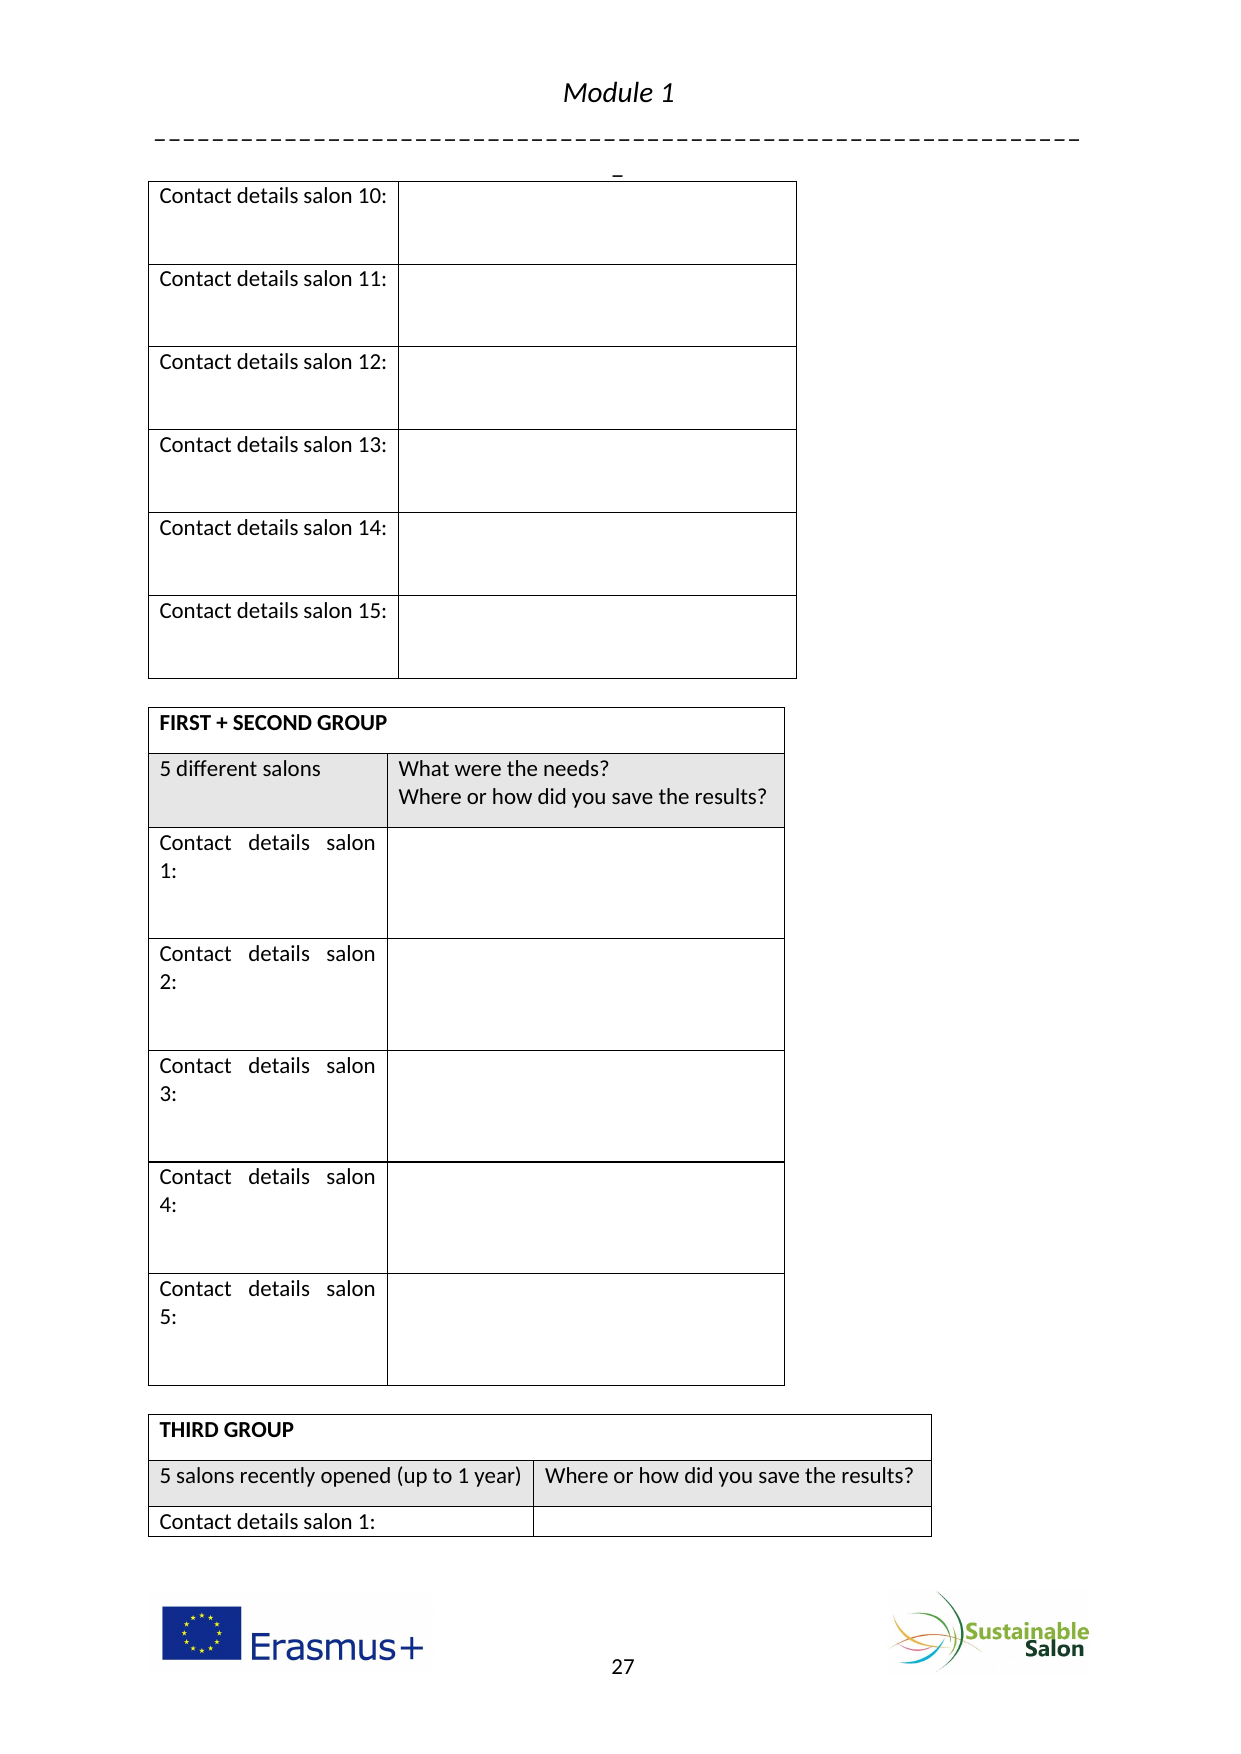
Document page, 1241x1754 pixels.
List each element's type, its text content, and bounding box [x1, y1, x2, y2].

table_cell [388, 1051, 784, 1161]
table_cell Contact details salon 15: [149, 596, 398, 677]
table_cell Contact details salon 1: [149, 828, 387, 938]
table_header THIRD GROUP [149, 1415, 931, 1460]
table_cell Contact details salon 14: [149, 513, 398, 595]
table_cell Contact details salon 12: [149, 347, 398, 429]
table_cell [399, 596, 796, 677]
table_cell [399, 430, 796, 512]
table_cell [399, 182, 796, 263]
table_cell Where or how did you save the results? [534, 1461, 931, 1506]
table_cell 5 different salons [149, 754, 387, 827]
table_cell Contact details salon 2: [149, 939, 387, 1050]
picture [885, 1588, 1093, 1675]
table_cell Contact details salon 10: [149, 182, 398, 263]
picture [147, 1591, 438, 1675]
table_cell [399, 265, 796, 346]
table_cell Contact details salon 3: [149, 1051, 387, 1161]
table_cell [399, 513, 796, 595]
table_cell [399, 347, 796, 429]
table_header FIRST + SECOND GROUP [149, 708, 784, 753]
table_cell [388, 939, 784, 1050]
table_cell Contact details salon 13: [149, 430, 398, 512]
table_cell [388, 828, 784, 938]
table_cell Contact details salon 4: [149, 1163, 387, 1273]
table_cell Contact details salon 1: [149, 1507, 533, 1536]
table_cell [388, 1163, 784, 1273]
table_cell [534, 1507, 931, 1536]
table_cell What were the needs? Where or how did you save the results? [388, 754, 784, 827]
table_cell Contact details salon 11: [149, 265, 398, 346]
table_cell [388, 1274, 784, 1384]
table_cell 5 salons recently opened (up to 1 year) [149, 1461, 533, 1506]
table_cell Contact details salon 5: [149, 1274, 387, 1384]
